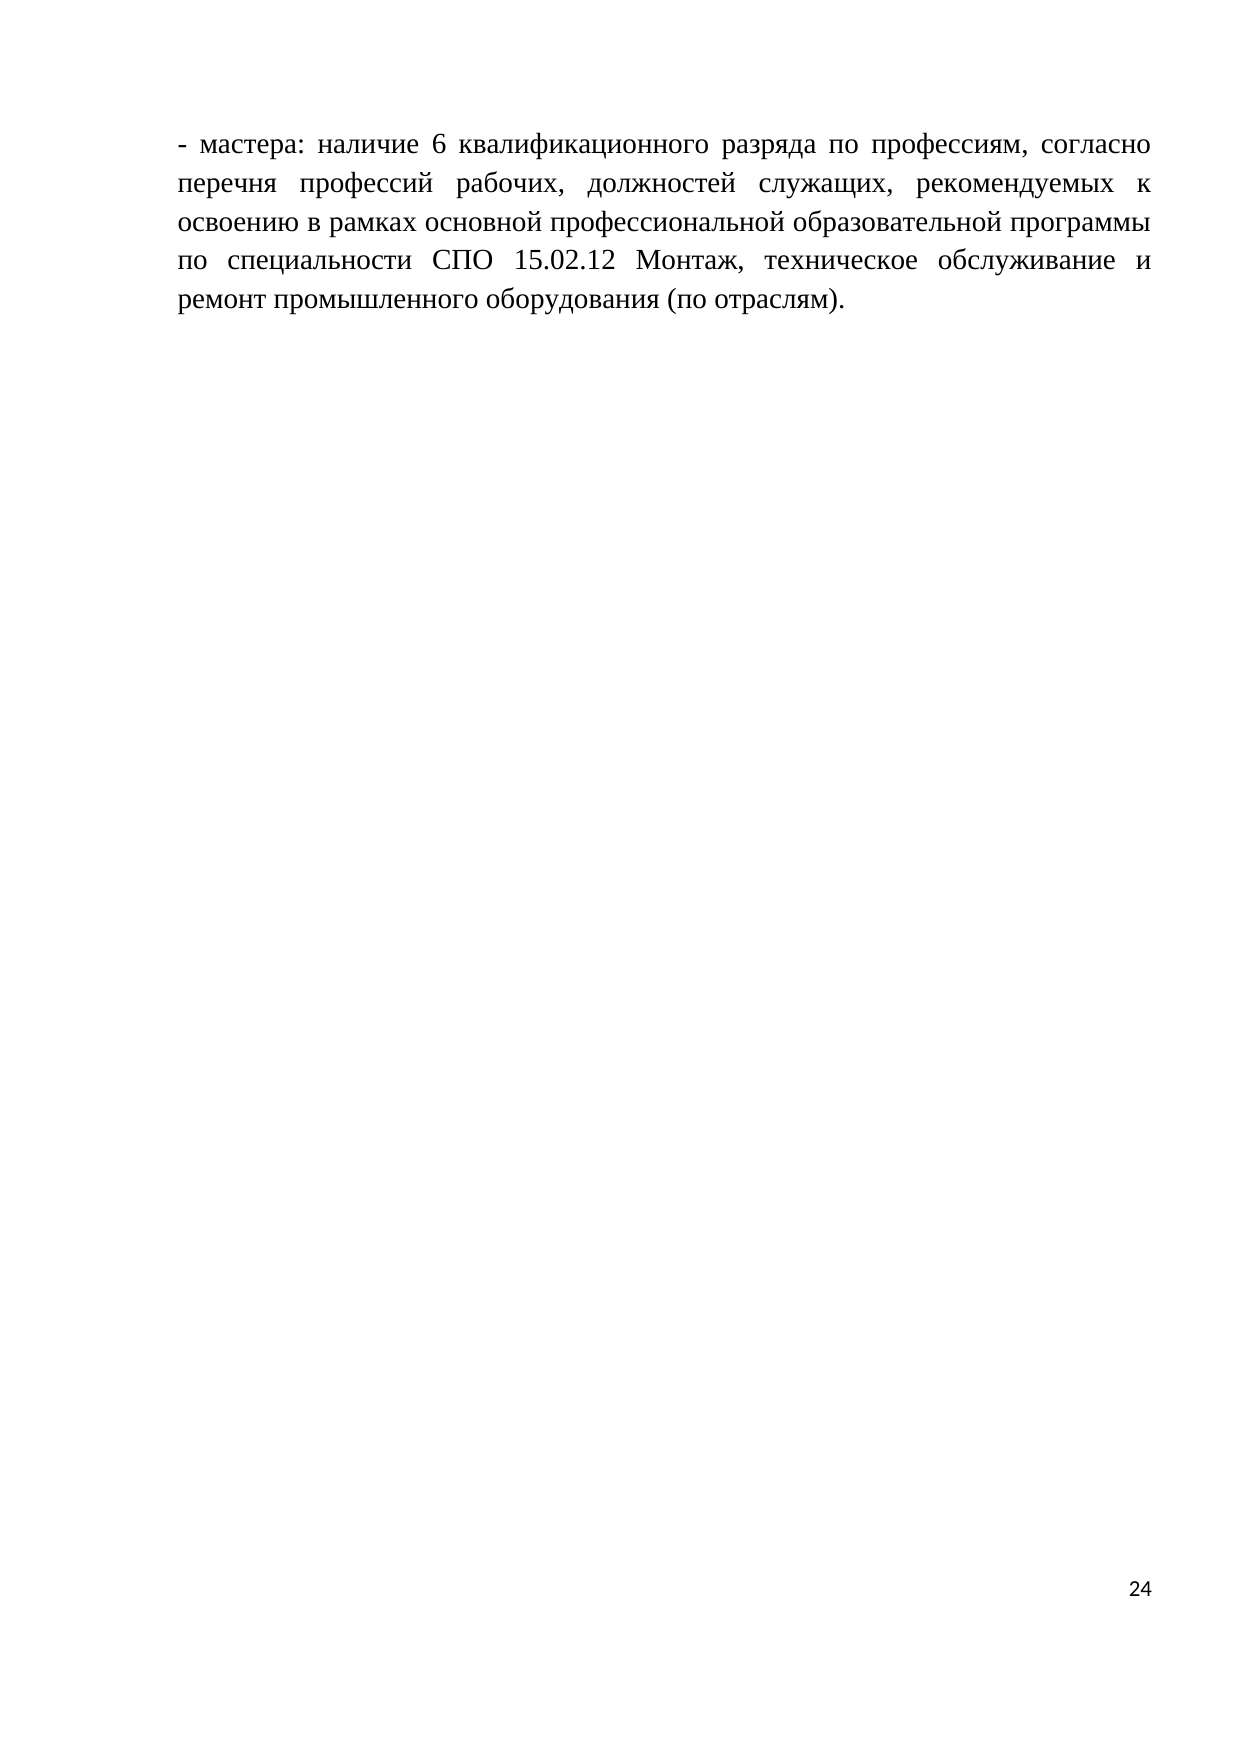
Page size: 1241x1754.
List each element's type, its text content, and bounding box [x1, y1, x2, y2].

text - мастера: наличие 6 квалификационного разряда по профессиям, согласно перечня профессий рабочих, должностей служащих, рекомендуемых к освоению в рамках основной профессиональной образовательной программы по специальности СПО 15.02.12 Монтаж, техническое обслуживание и ремонт промышленного оборудования (по отраслям). [177, 127, 1152, 314]
